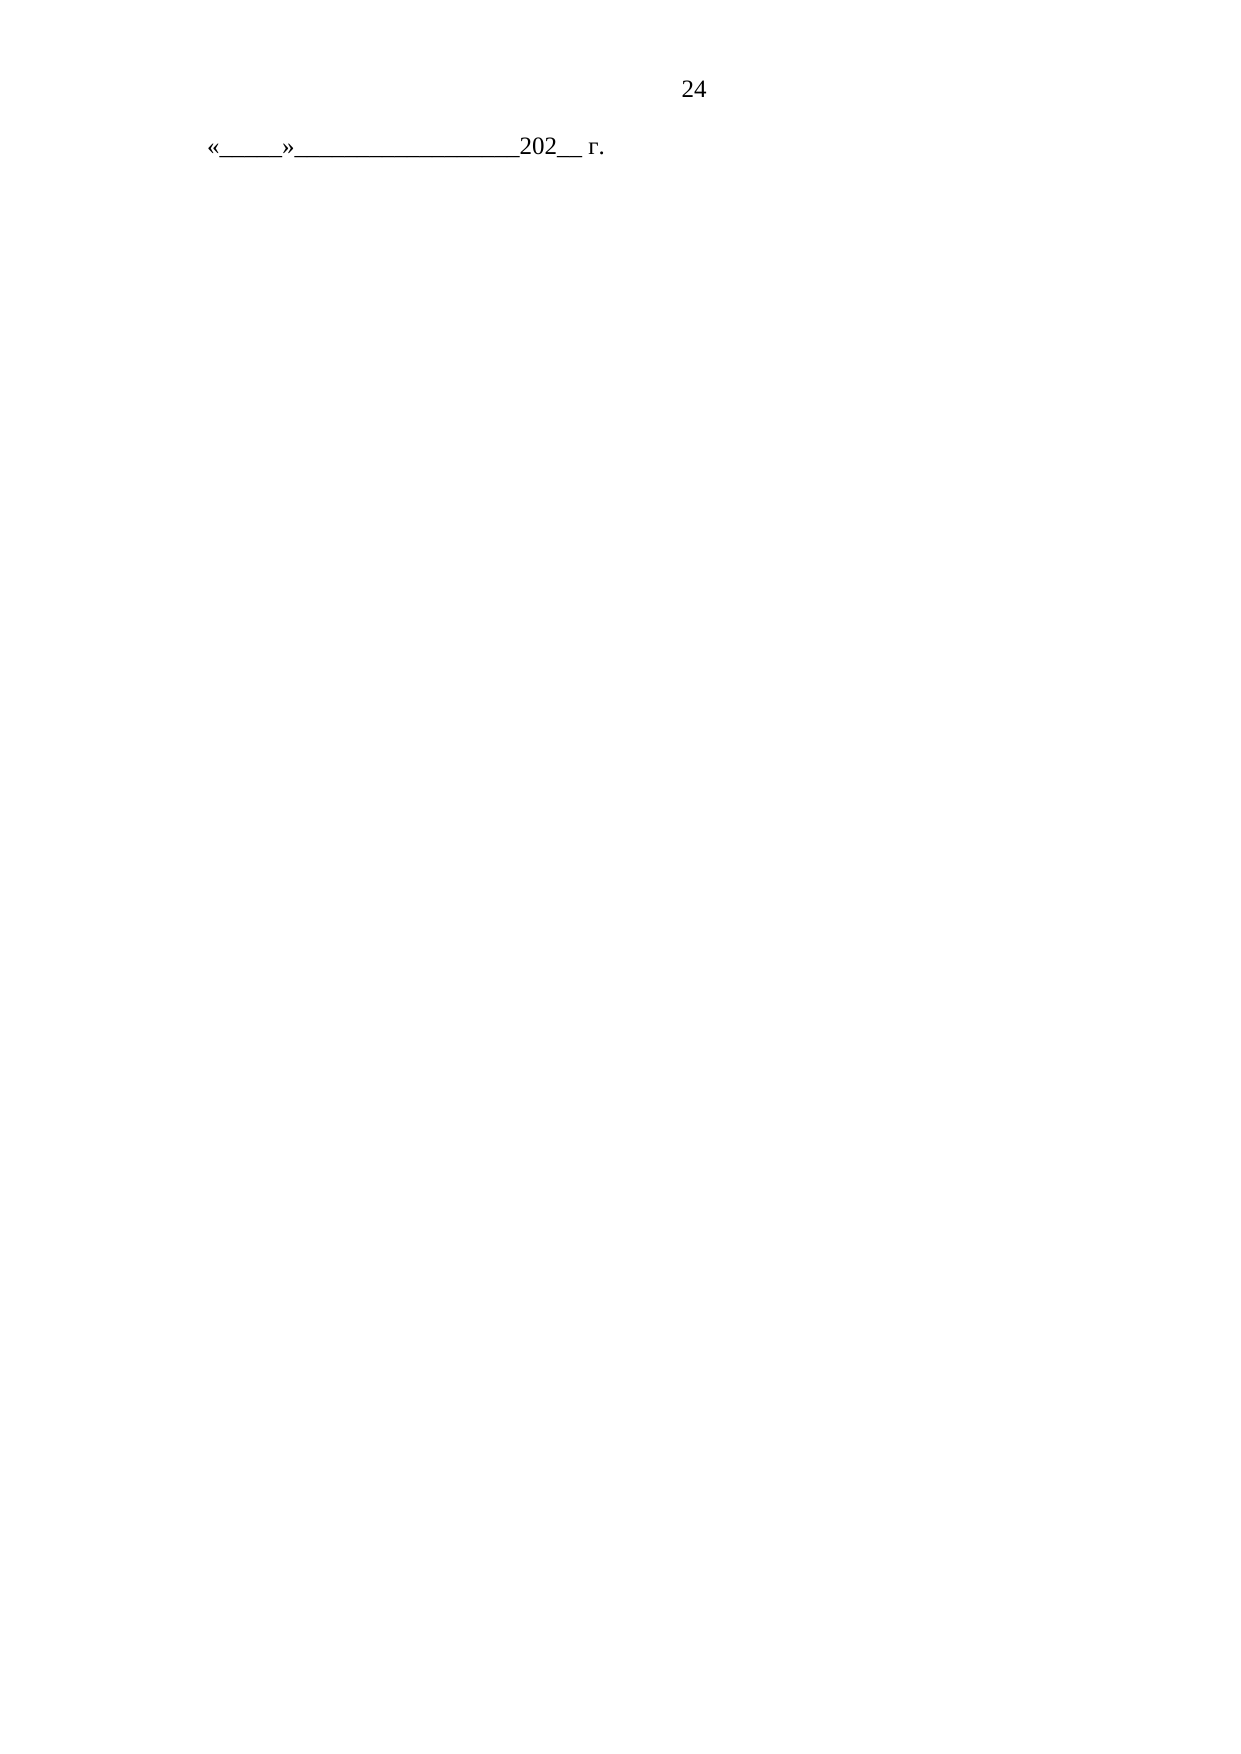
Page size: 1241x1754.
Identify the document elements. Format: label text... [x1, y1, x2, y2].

text «_____»__________________202__ г. [207, 131, 1181, 160]
